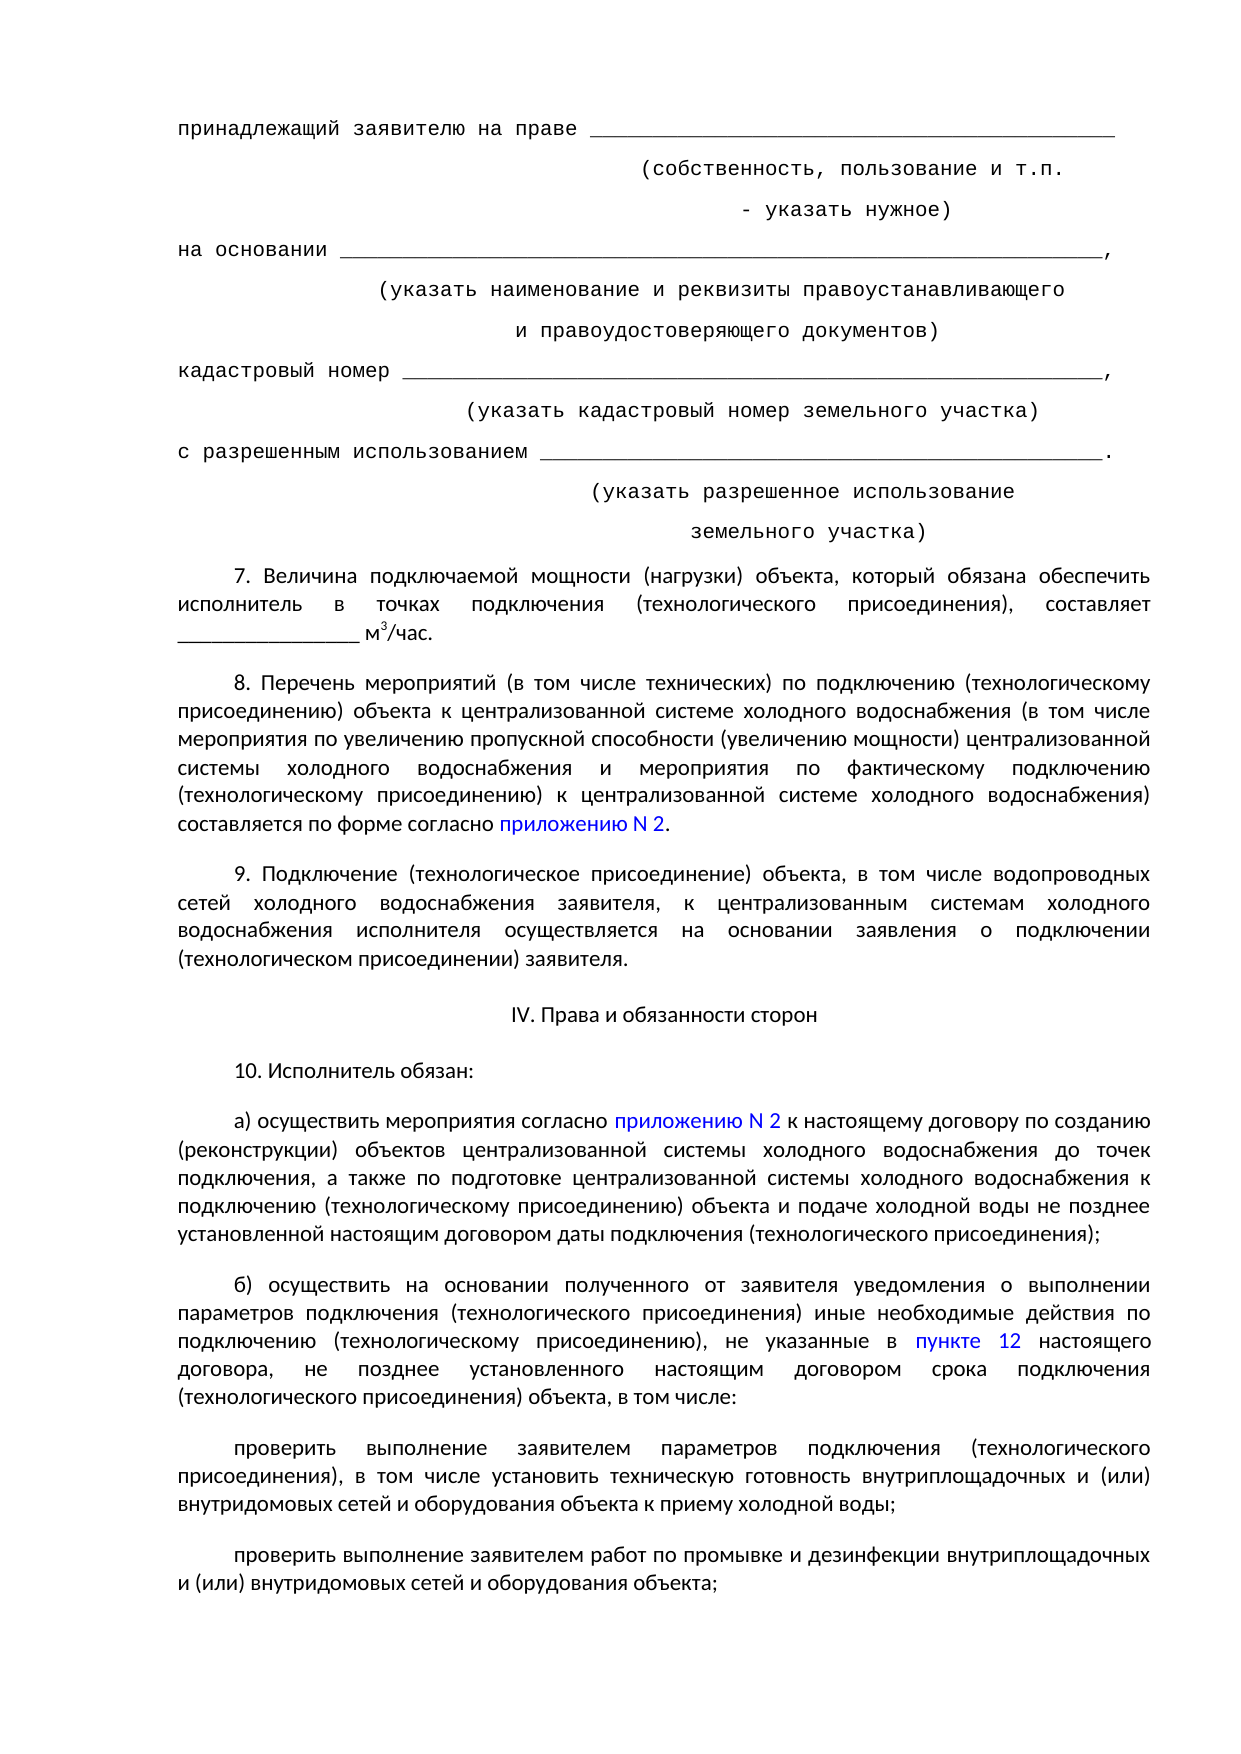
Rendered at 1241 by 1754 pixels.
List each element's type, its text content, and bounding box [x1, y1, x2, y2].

text и правоудостоверяющего документов) [177, 320, 1152, 343]
text проверить выполнение заявителем параметров подключения (технологического присоединения), в том числе установить техническую готовность внутриплощадочных и (или) внутридомовых сетей и оборудования объекта к приему холодной воды; [177, 1433, 1152, 1517]
text (собственность, пользование и т.п. [177, 158, 1152, 182]
text (указать разрешенное использование [177, 481, 1152, 504]
text 10. Исполнитель обязан: [177, 1056, 1152, 1084]
text (указать наименование и реквизиты правоустанавливающего [177, 279, 1152, 303]
text на основании _____________________________________________________________, [177, 239, 1152, 263]
text земельного участка) [177, 521, 1152, 545]
text проверить выполнение заявителем работ по промывке и дезинфекции внутриплощадочных и (или) внутридомовых сетей и оборудования объекта; [177, 1540, 1152, 1596]
text 7. Величина подключаемой мощности (нагрузки) объекта, который обязана обеспечить исполнитель в точках подключения (технологического присоединения), составляет ________________ м3/час. [177, 562, 1152, 646]
text а) осуществить мероприятия согласно приложению N 2 к настоящему договору по созданию (реконструкции) объектов централизованной системы холодного водоснабжения до точек подключения, а также по подготовке централизованной системы холодного водоснабжения к подключению (технологическому присоединению) объекта и подаче холодной воды не позднее установленной настоящим договором даты подключения (технологического присоединения); [177, 1107, 1152, 1247]
text 8. Перечень мероприятий (в том числе технических) по подключению (технологическому присоединению) объекта к централизованной системе холодного водоснабжения (в том числе мероприятия по увеличению пропускной способности (увеличению мощности) централизованной системы холодного водоснабжения и мероприятия по фактическому подключению (технологическому присоединению) к централизованной системе холодного водоснабжения) составляется по форме согласно приложению N 2. [177, 668, 1152, 837]
text - указать нужное) [177, 199, 1152, 222]
text с разрешенным использованием _____________________________________________. [177, 441, 1152, 464]
text 9. Подключение (технологическое присоединение) объекта, в том числе водопроводных сетей холодного водоснабжения заявителя, к централизованным системам холодного водоснабжения исполнителя осуществляется на основании заявления о подключении (технологическом присоединении) заявителя. [177, 859, 1152, 972]
text (указать кадастровый номер земельного участка) [177, 400, 1152, 424]
text принадлежащий заявителю на праве __________________________________________ [177, 118, 1152, 142]
text б) осуществить на основании полученного от заявителя уведомления о выполнении параметров подключения (технологического присоединения) иные необходимые действия по подключению (технологическому присоединению), не указанные в пункте 12 настоящего договора, не позднее установленного настоящим договором срока подключения (технологического присоединения) объекта, в том числе: [177, 1270, 1152, 1410]
text IV. Права и обязанности сторон [177, 1000, 1152, 1028]
text кадастровый номер ________________________________________________________, [177, 360, 1152, 384]
